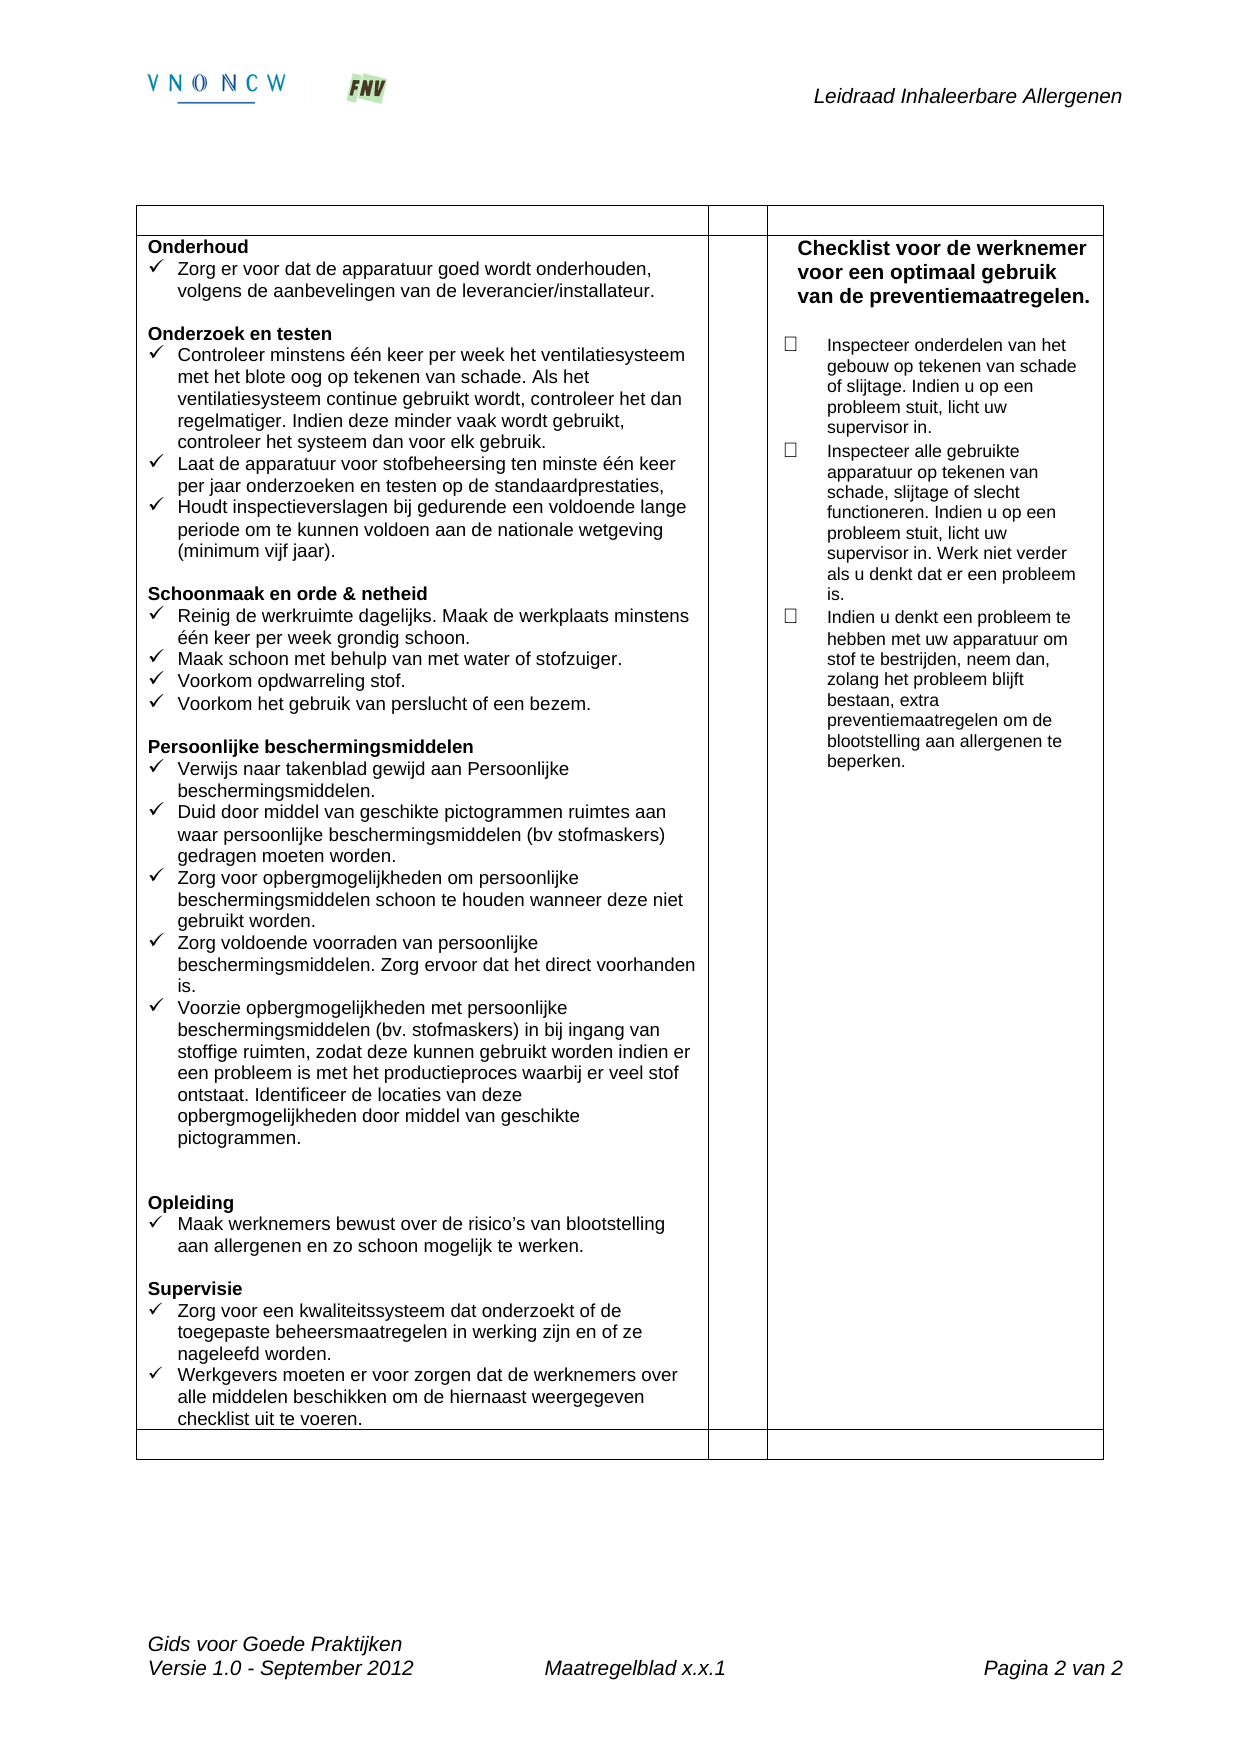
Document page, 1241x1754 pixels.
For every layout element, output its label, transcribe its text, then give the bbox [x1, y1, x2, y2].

table_header [768, 206, 1103, 235]
table_header [137, 206, 708, 235]
table_cell Onderhoud Zorg er voor dat de apparatuur goed wordt onderhouden, volgens de aanbevelingen van de leverancier/installateur. Onderzoek en testen Controleer minstens één keer per week het ventilatiesysteem met het blote oog op tekenen van schade. Als het ventilatiesysteem continue gebruikt wordt, controleer het dan regelmatiger. Indien deze minder vaak wordt gebruikt, controleer het systeem dan voor elk gebruik. Laat de apparatuur voor stofbeheersing ten minste één keer per jaar onderzoeken en testen op de standaardprestaties, Houdt inspectieverslagen bij gedurende een voldoende lange periode om te kunnen voldoen aan de nationale wetgeving (minimum vijf jaar). Schoonmaak en orde & netheid Reinig de werkruimte dagelijks. Maak de werkplaats minstens één keer per week grondig schoon. Maak schoon met behulp van met water of stofzuiger. Voorkom opdwarreling stof. Voorkom het gebruik van perslucht of een bezem. Persoonlijke beschermingsmiddelen Verwijs naar takenblad gewijd aan Persoonlijke beschermingsmiddelen. Duid door middel van geschikte pictogrammen ruimtes aan waar persoonlijke beschermingsmiddelen (bv stofmaskers) gedragen moeten worden. Zorg voor opbergmogelijkheden om persoonlijke beschermingsmiddelen schoon te houden wanneer deze niet gebruikt worden. Zorg voldoende voorraden van persoonlijke beschermingsmiddelen. Zorg ervoor dat het direct voorhanden is. Voorzie opbergmogelijkheden met persoonlijke beschermingsmiddelen (bv. stofmaskers) in bij ingang van stoffige ruimten, zodat deze kunnen gebruikt worden indien er een probleem is met het productieproces waarbij er veel stof ontstaat. Identificeer de locaties van deze opbergmogelijkheden door middel van geschikte pictogrammen. Opleiding Maak werknemers bewust over de risico’s van blootstelling aan allergenen en zo schoon mogelijk te werken. Supervisie Zorg voor een kwaliteitssysteem dat onderzoekt of de toegepaste beheersmaatregelen in werking zijn en of ze nageleefd worden. Werkgevers moeten er voor zorgen dat de werknemers over alle middelen beschikken om de hiernaast weergegeven checklist uit te voeren. [137, 236, 708, 1429]
table_header [709, 206, 767, 235]
table_cell [137, 1430, 708, 1459]
picture [147, 73, 387, 104]
table_cell [709, 1430, 767, 1459]
table_cell [768, 1430, 1103, 1459]
table_cell [709, 236, 767, 1429]
table_cell Checklist voor de werknemer voor een optimaal gebruik van de preventiemaatregelen. Inspecteer onderdelen van het gebouw op tekenen van schade of slijtage. Indien u op een probleem stuit, licht uw supervisor in. Inspecteer alle gebruikte apparatuur op tekenen van schade, slijtage of slecht functioneren. Indien u op een probleem stuit, licht uw supervisor in. Werk niet verder als u denkt dat er een probleem is. Indien u denkt een probleem te hebben met uw apparatuur om stof te bestrijden, neem dan, zolang het probleem blijft bestaan, extra preventiemaatregelen om de blootstelling aan allergenen te beperken. [768, 236, 1103, 1429]
